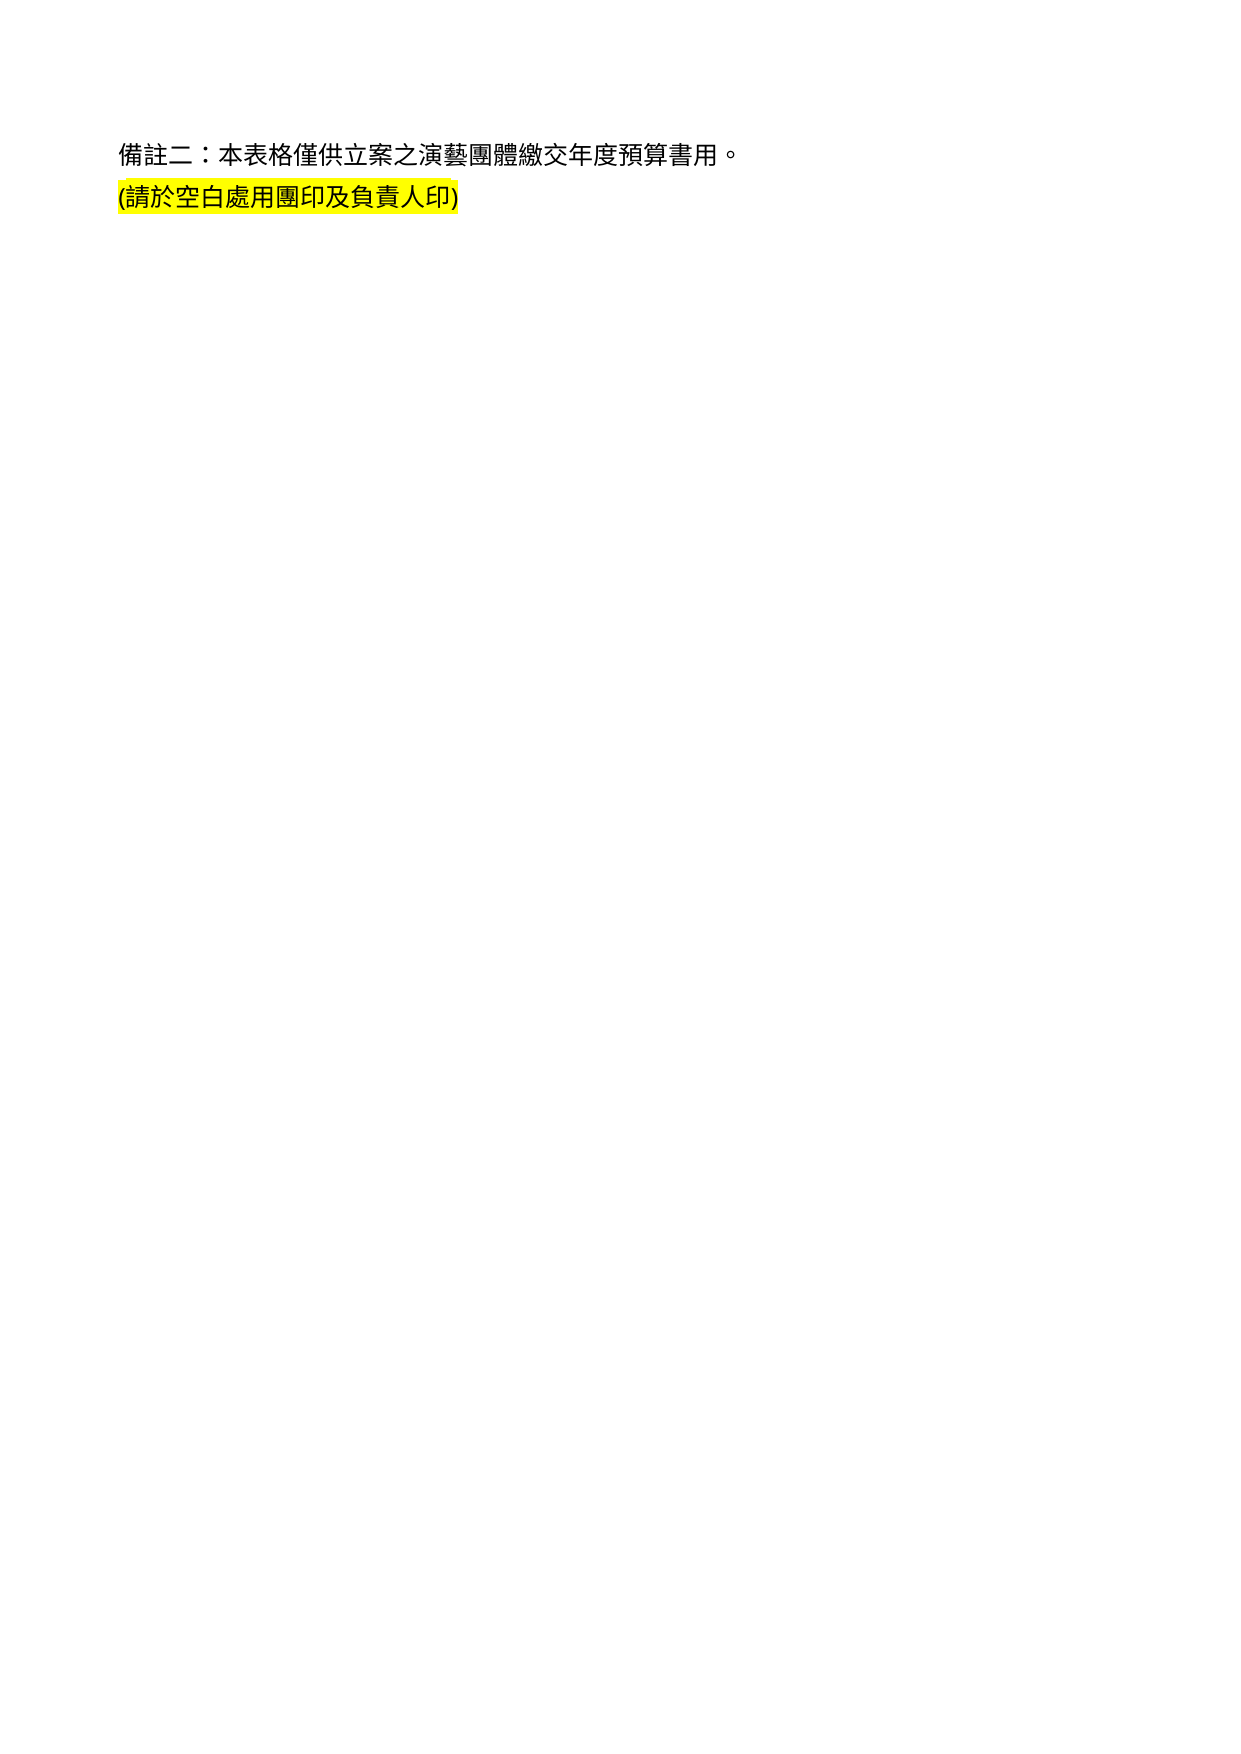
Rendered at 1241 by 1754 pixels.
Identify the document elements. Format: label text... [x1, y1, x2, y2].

text (請於空白處用團印及負責人印) [118, 173, 1122, 215]
text 備註二：本表格僅供立案之演藝團體繳交年度預算書用。 [118, 131, 1122, 173]
